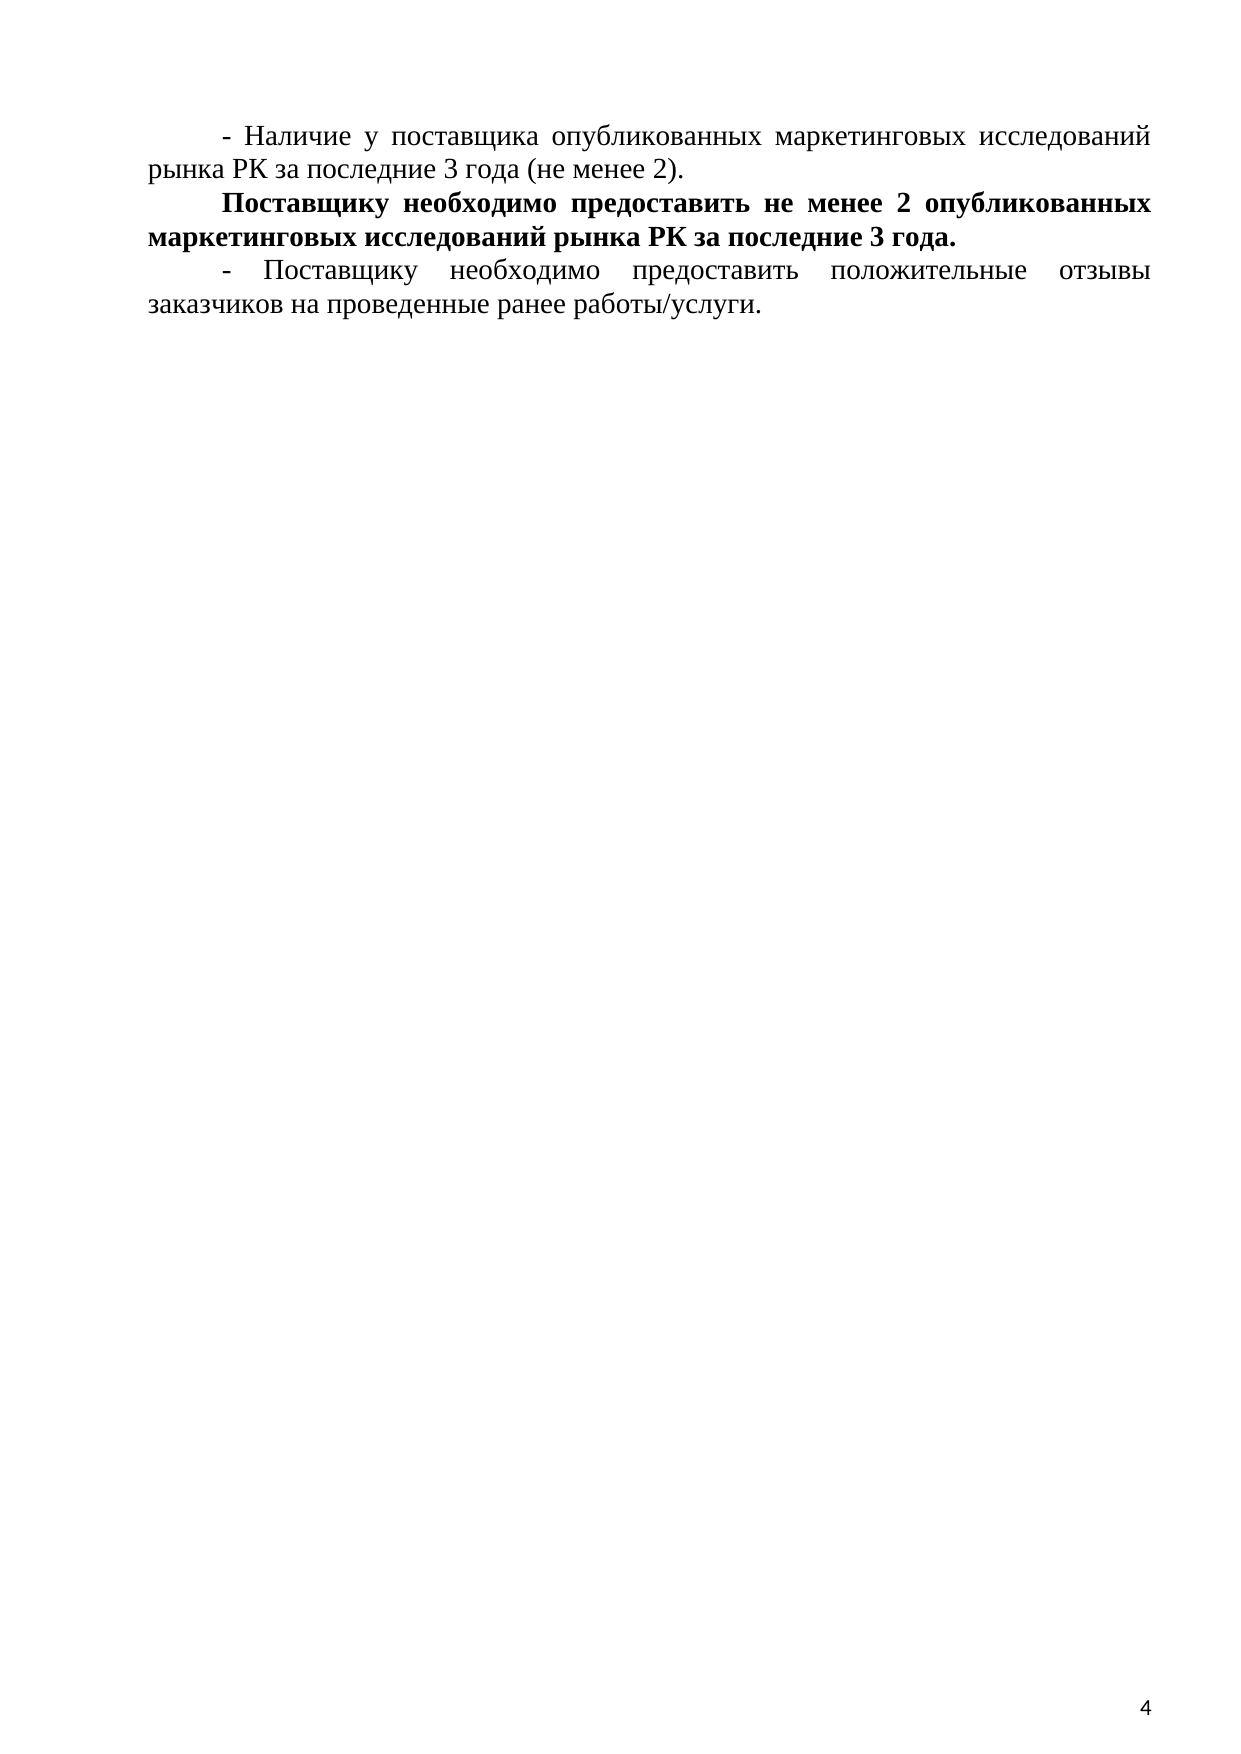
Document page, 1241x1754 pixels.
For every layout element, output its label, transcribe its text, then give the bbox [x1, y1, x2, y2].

text Поставщику необходимо предоставить не менее 2 опубликованных маркетинговых исследований рынка РК за последние 3 года. [148, 185, 1152, 252]
text - Поставщику необходимо предоставить положительные отзывы заказчиков на проведенные ранее работы/услуги. [148, 252, 1152, 319]
text - Наличие у поставщика опубликованных маркетинговых исследований рынка РК за последние 3 года (не менее 2). [148, 118, 1152, 185]
